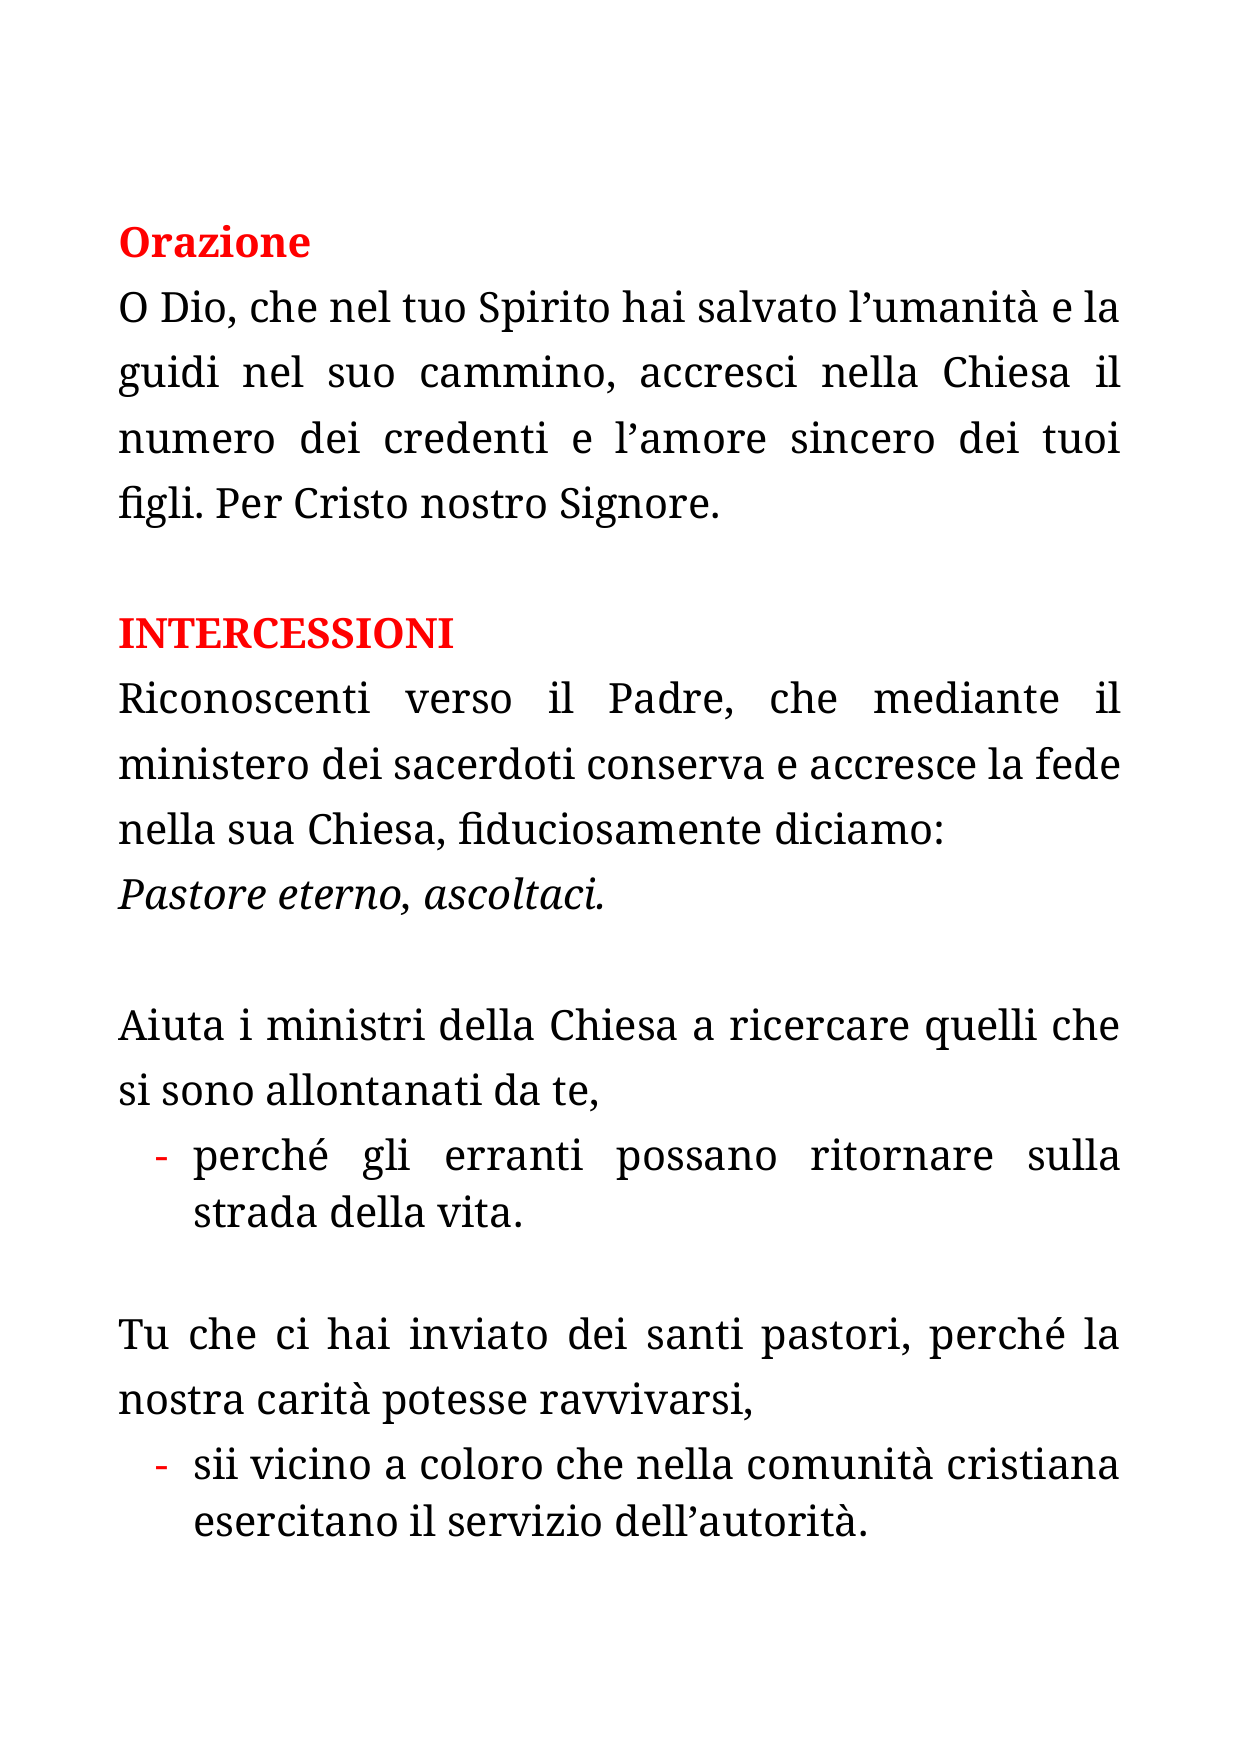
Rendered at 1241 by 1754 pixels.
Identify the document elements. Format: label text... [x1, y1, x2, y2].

text INTERCESSIONI [118, 604, 1122, 661]
list perché gli erranti possano ritornare sulla strada della vita. [156, 1126, 1122, 1239]
text Orazione [118, 213, 1122, 269]
text O Dio, che nel tuo Spirito hai salvato l’umanità e la guidi nel suo cammino, accresci nella Chiesa il numero dei credenti e l’amore sincero dei tuoi figli. Per Cristo nostro Signore. [118, 278, 1122, 530]
text Aiuta i ministri della Chiesa a ricercare quelli che si sono allontanati da te, [118, 995, 1122, 1117]
text Riconoscenti verso il Padre, che mediante il ministero dei sacerdoti conserva e accresce la fede nella sua Chiesa, fiduciosamente diciamo: [118, 669, 1122, 856]
list sii vicino a coloro che nella comunità cristiana esercitano il servizio dell’autorità. [156, 1435, 1122, 1548]
text Tu che ci hai inviato dei santi pastori, perché la nostra carità potesse ravvivarsi, [118, 1304, 1122, 1426]
text Pastore eterno, ascoltaci. [118, 865, 1122, 922]
